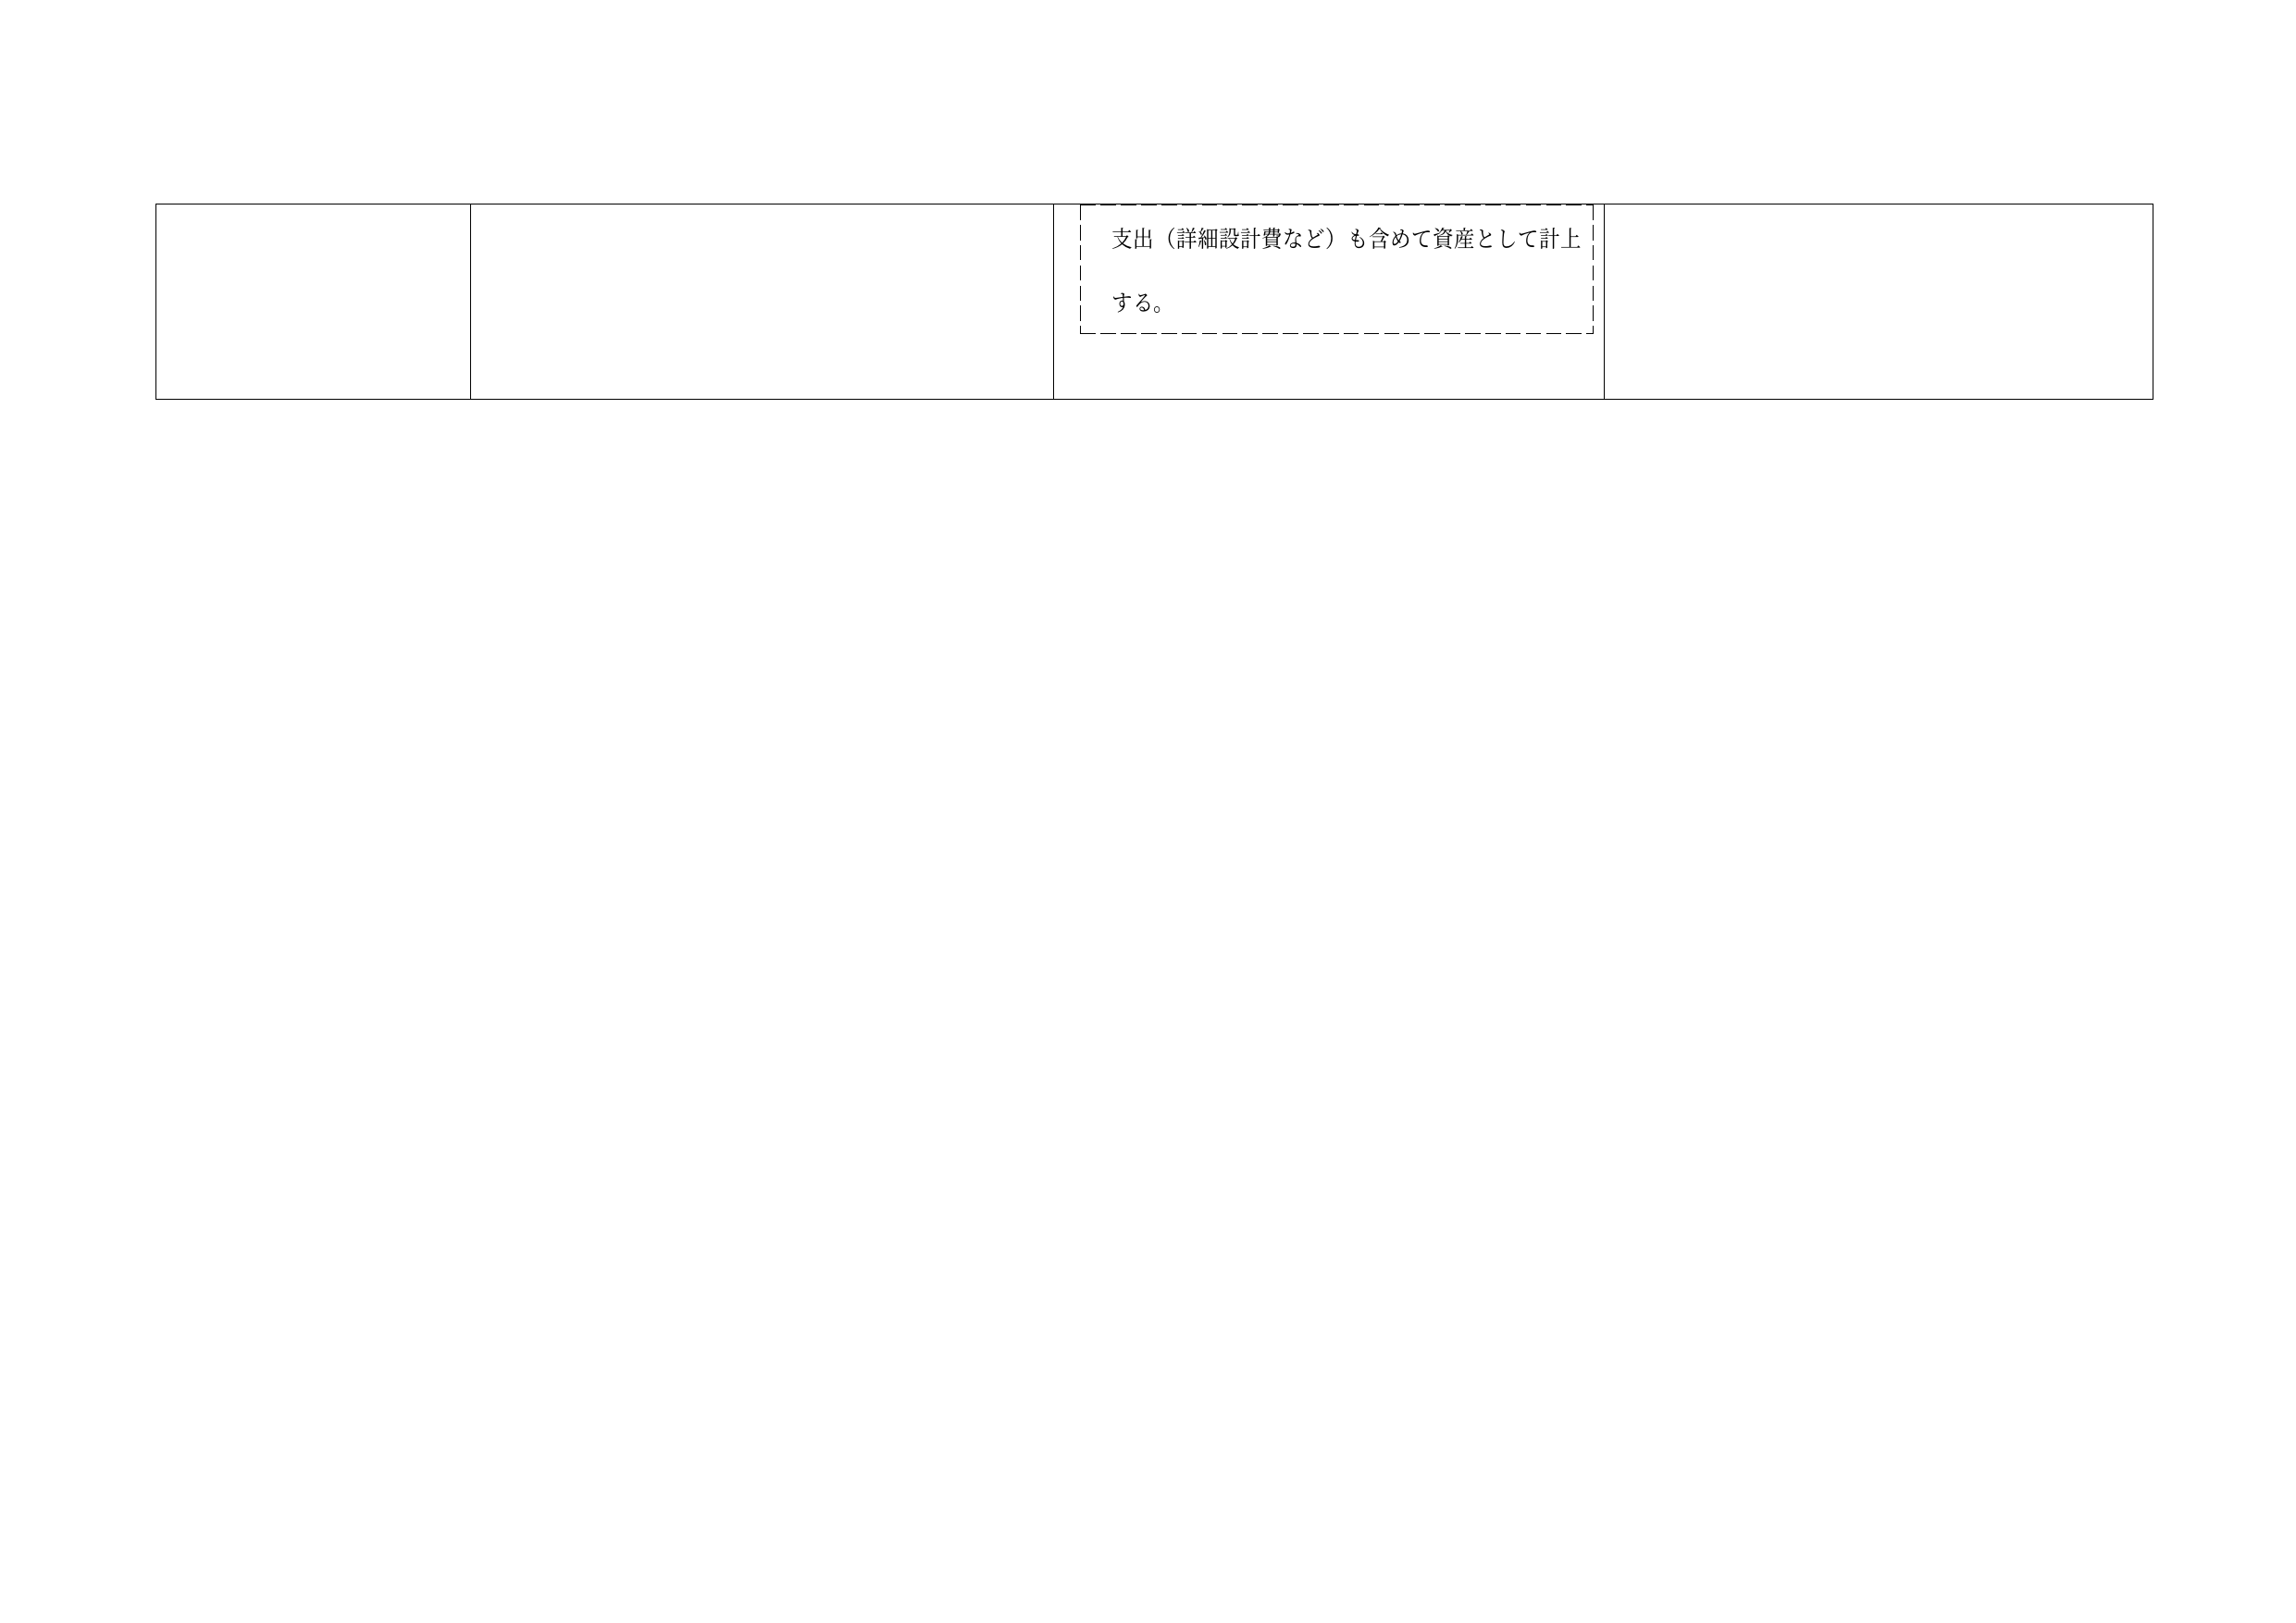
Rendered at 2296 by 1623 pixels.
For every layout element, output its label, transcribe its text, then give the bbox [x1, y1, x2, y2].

table_cell 福祉部 障がい福祉室 生活基盤推進課 [156, 204, 470, 399]
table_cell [471, 204, 1053, 399]
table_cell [1605, 204, 2153, 399]
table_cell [1054, 204, 1604, 399]
